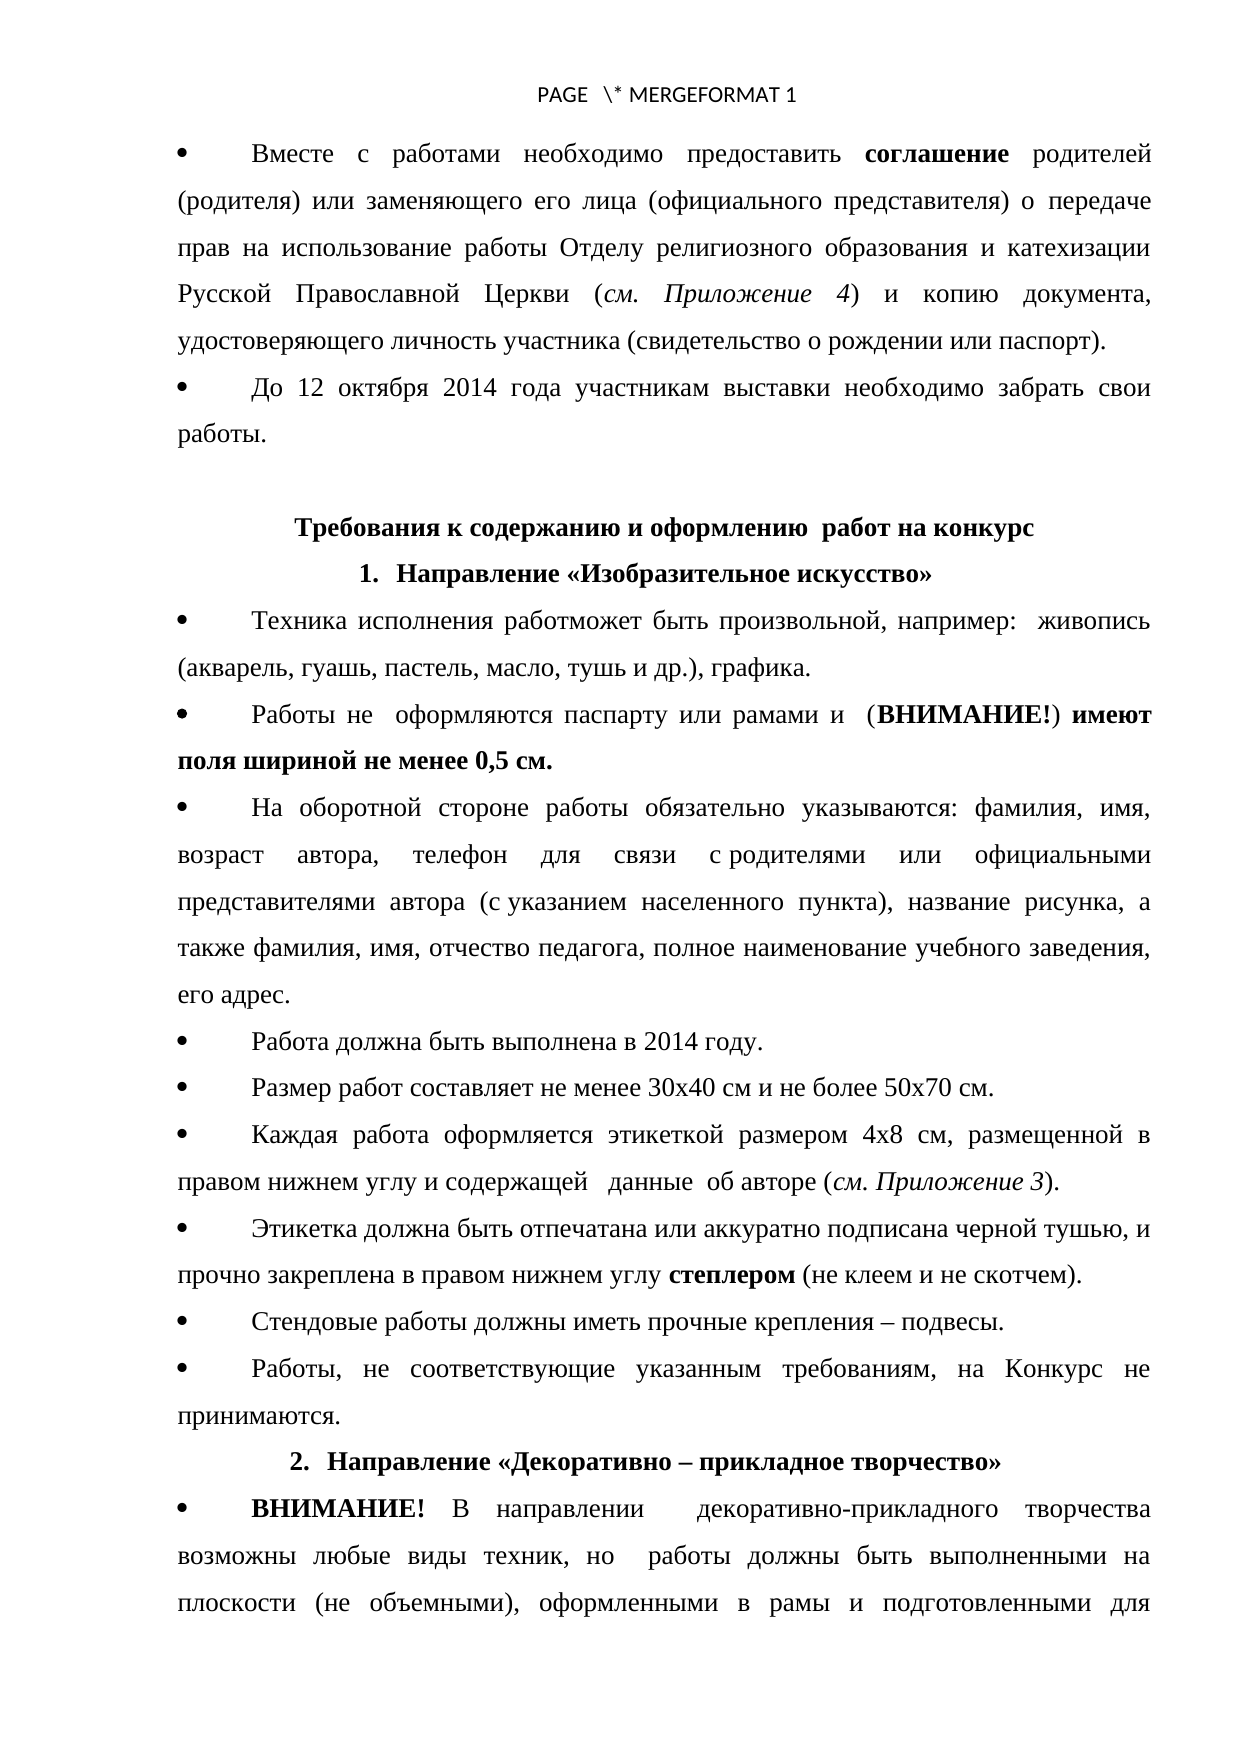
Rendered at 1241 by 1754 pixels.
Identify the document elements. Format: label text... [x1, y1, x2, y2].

list Вместе с работами необходимо предоставить соглашение родителей (родителя) или заменяющего его лица (официального представителя) о передаче прав на использование работы Отделу религиозного образования и катехизации Русской Православной Церкви (см. Приложение 4) и копию документа, удостоверяющего личность участника (свидетельство о рождении или паспорт). [177, 137, 1152, 355]
list Размер работ составляет не менее 30х40 см и не более 50х70 см. [177, 1071, 1152, 1103]
list Работа должна быть выполнена в 2014 году. [177, 1024, 1152, 1056]
text Требования к содержанию и оформлению работ на конкурс [177, 511, 1152, 542]
list Каждая работа оформляется этикеткой размером 4х8 см, размещенной в правом нижнем углу и содержащей данные об авторе (см. Приложение 3). [177, 1118, 1152, 1196]
list Направление «Изобразительное искусство» [140, 558, 1152, 589]
list До 12 октября 2014 года участникам выставки необходимо забрать свои работы. [177, 371, 1152, 449]
list Работы, не соответствующие указанным требованиям, на Конкурс не принимаются. [177, 1352, 1152, 1430]
list Направление «Декоративно – прикладное творчество» [140, 1446, 1152, 1477]
list Работы не оформляются паспарту или рамами и (ВНИМАНИЕ!) имеют поля шириной не менее 0,5 см. [177, 698, 1152, 776]
list Стендовые работы должны иметь прочные крепления – подвесы. [177, 1305, 1152, 1336]
list Техника исполнения работможет быть произвольной, например: живопись (акварель, гуашь, пастель, масло, тушь и др.), графика. [177, 604, 1152, 682]
list Этикетка должна быть отпечатана или аккуратно подписана черной тушью, и прочно закреплена в правом нижнем углу степлером (не клеем и не скотчем). [177, 1212, 1152, 1290]
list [177, 1492, 1152, 1617]
list На оборотной стороне работы обязательно указываются: фамилия, имя, возраст автора, телефон для связи с родителями или официальными представителями автора (с указанием населенного пункта), название рисунка, а также фамилия, имя, отчество педагога, полное наименование учебного заведения, его адрес. [177, 791, 1152, 1009]
